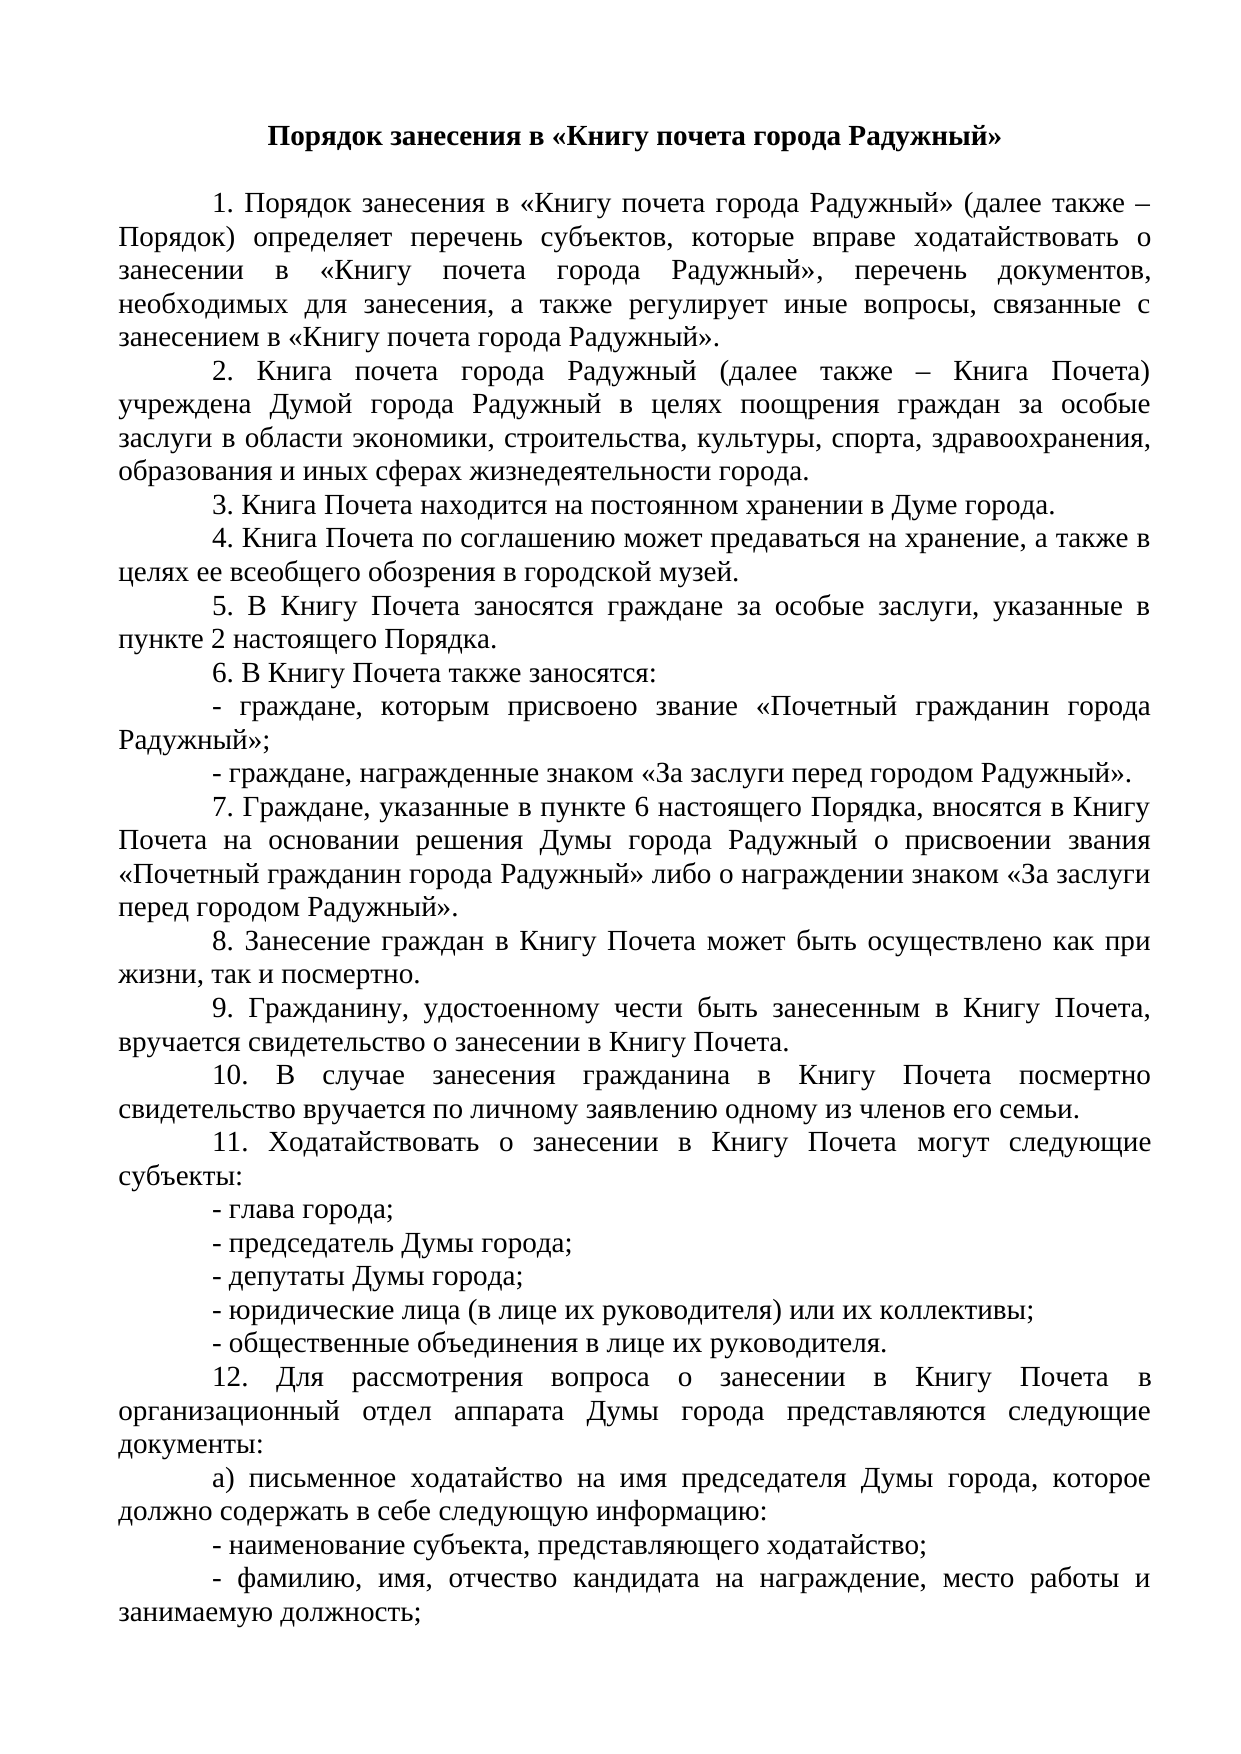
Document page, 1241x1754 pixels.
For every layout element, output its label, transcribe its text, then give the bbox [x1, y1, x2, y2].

text 4. Книга Почета по соглашению может предаваться на хранение, а также в целях ее всеобщего обозрения в городской музей. [118, 521, 1152, 588]
text а) письменное ходатайство на имя председателя Думы города, которое должно содержать в себе следующую информацию: [118, 1460, 1152, 1527]
text 5. В Книгу Почета заносятся граждане за особые заслуги, указанные в пункте 2 настоящего Порядка. [118, 588, 1152, 655]
text - председатель Думы города; [118, 1225, 1152, 1258]
text 8. Занесение граждан в Книгу Почета может быть осуществлено как при жизни, так и посмертно. [118, 923, 1152, 990]
text 11. Ходатайствовать о занесении в Книгу Почета могут следующие субъекты: [118, 1124, 1152, 1191]
text - фамилию, имя, отчество кандидата на награждение, место работы и занимаемую должность; [118, 1560, 1152, 1627]
text 6. В Книгу Почета также заносятся: [118, 655, 1152, 688]
text - юридические лица (в лице их руководителя) или их коллективы; [118, 1292, 1152, 1326]
text - глава города; [118, 1191, 1152, 1225]
text 2. Книга почета города Радужный (далее также – Книга Почета) учреждена Думой города Радужный в целях поощрения граждан за особые заслуги в области экономики, строительства, культуры, спорта, здравоохранения, образования и иных сферах жизнедеятельности города. [118, 353, 1152, 487]
text - депутаты Думы города; [118, 1258, 1152, 1292]
text - общественные объединения в лице их руководителя. [118, 1326, 1152, 1359]
text 12. Для рассмотрения вопроса о занесении в Книгу Почета в аппарата Думы города представляются следующие документы: [118, 1359, 1152, 1460]
text - граждане, которым присвоено звание «Почетный гражданин города Радужный»; [118, 688, 1152, 755]
text 7. Граждане, указанные в пункте 6 настоящего Порядка, вносятся в Книгу Почета на основании решения Думы города Радужный о присвоении звания «Почетный гражданин города Радужный» либо о награждении знаком «За заслуги перед городом Радужный». [118, 789, 1152, 923]
text - наименование субъекта, представляющего ходатайство; [118, 1527, 1152, 1560]
text 3. Книга Почета находится на постоянном хранении в Думе города. [118, 487, 1152, 521]
text 9. Гражданину, удостоенному чести быть занесенным в Книгу Почета, вручается свидетельство о занесении в Книгу Почета. [118, 990, 1152, 1057]
text 1. Порядок занесения в «Книгу почета города Радужный» (далее также – Порядок) определяет перечень субъектов, которые вправе ходатайствовать о занесении в «Книгу почета города Радужный», перечень документов, необходимых для занесения, а также регулирует иные вопросы, связанные с занесением в «Книгу почета города Радужный». [118, 185, 1152, 353]
text - граждане, награжденные знаком «За заслуги перед городом Радужный». [118, 755, 1152, 789]
text 10. В случае занесения гражданина в Книгу Почета посмертно свидетельство вручается по личному заявлению одному из членов его семьи. [118, 1057, 1152, 1124]
text Порядок занесения в «Книгу почета города Радужный» [118, 118, 1152, 152]
